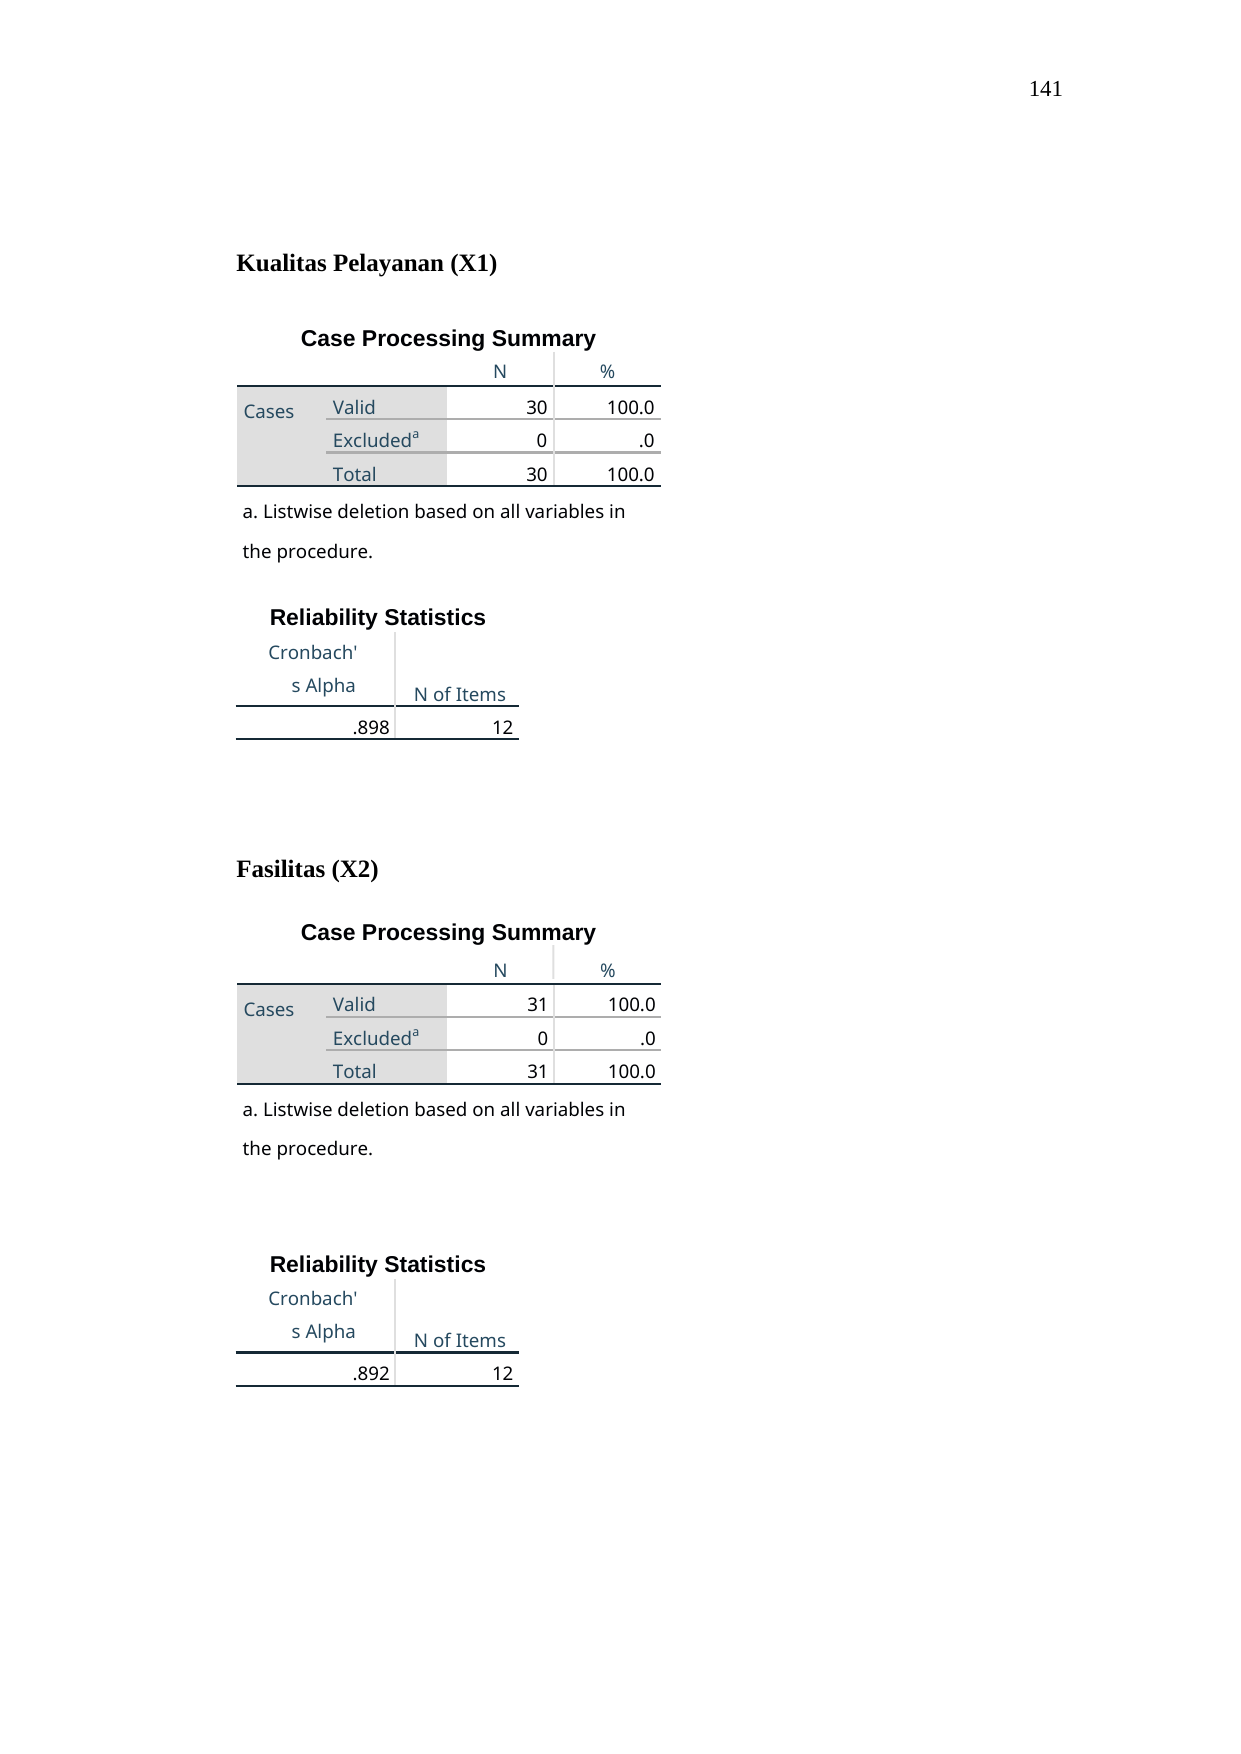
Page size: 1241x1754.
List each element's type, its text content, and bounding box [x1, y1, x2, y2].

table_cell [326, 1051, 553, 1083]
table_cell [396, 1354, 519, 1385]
subtitle Kualitas Pelayanan (X1) [236, 248, 1194, 276]
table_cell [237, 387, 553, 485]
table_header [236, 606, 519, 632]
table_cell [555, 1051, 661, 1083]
text a. Listwise deletion based on all variables in the procedure. [242, 1096, 640, 1161]
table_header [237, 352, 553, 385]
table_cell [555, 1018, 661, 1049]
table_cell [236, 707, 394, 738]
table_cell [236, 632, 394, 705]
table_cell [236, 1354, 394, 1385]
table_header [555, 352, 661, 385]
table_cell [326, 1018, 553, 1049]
text Case Processing Summary [301, 918, 1194, 945]
text N % [106, 957, 1002, 982]
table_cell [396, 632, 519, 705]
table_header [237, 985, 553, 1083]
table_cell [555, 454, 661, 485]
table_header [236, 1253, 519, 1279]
text Case Processing Summary [301, 325, 1194, 351]
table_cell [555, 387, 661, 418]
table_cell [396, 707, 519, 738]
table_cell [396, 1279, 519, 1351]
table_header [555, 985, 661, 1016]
subtitle Fasilitas (X2) [236, 854, 1194, 883]
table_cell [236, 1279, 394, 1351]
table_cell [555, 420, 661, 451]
text a. Listwise deletion based on all variables in the procedure. [242, 499, 640, 564]
